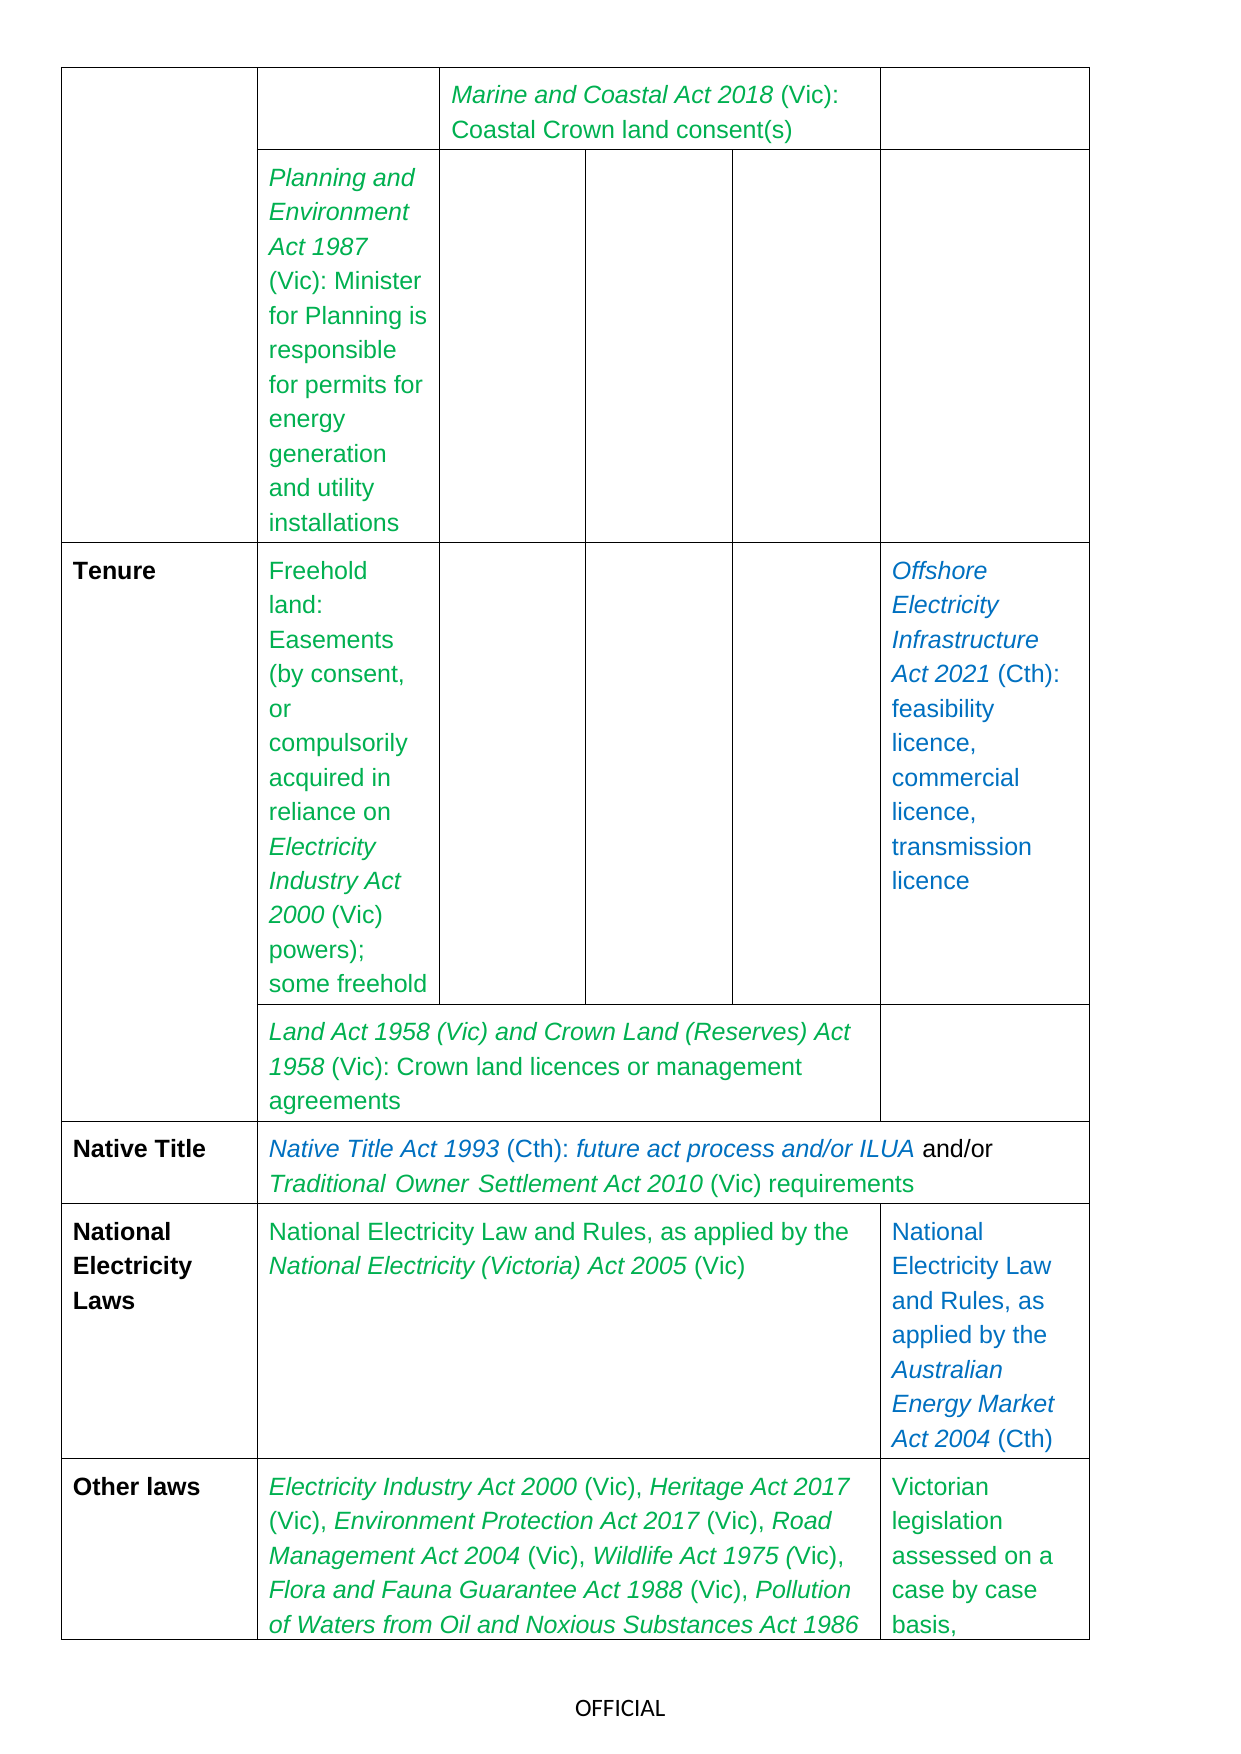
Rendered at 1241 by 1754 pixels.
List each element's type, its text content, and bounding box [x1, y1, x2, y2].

table_cell National Electricity Law and Rules, as applied by the National Electricity (Victoria) Act 2005 (Vic) [258, 1204, 880, 1458]
table_cell [733, 543, 880, 1004]
table_cell [586, 150, 732, 542]
table_cell Tenure [62, 543, 257, 1121]
table_cell Planning and Environment Act 1987 (Vic): Minister for Planning is responsible for permits for energy generation and utility installations [258, 150, 439, 542]
table_cell [440, 150, 585, 542]
table_cell [258, 68, 439, 149]
table_cell [881, 68, 1089, 149]
table_cell [440, 543, 585, 1004]
table_cell Land Act 1958 (Vic) and Crown Land (Reserves) Act 1958 (Vic): Crown land licences or management agreements [258, 1005, 880, 1121]
table_cell Native Title Act 1993 (Cth): future act process and/or ILUA and/or Traditional Owner Settlement Act 2010 (Vic) requirements [258, 1122, 1089, 1203]
table_cell Marine and Coastal Act 2018 (Vic): Coastal Crown land consent(s) [440, 68, 880, 149]
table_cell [881, 1459, 1089, 1638]
table_cell Native Title [62, 1122, 257, 1203]
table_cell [258, 1459, 880, 1638]
table_cell [733, 150, 880, 542]
table_cell [881, 150, 1089, 542]
table_cell [586, 543, 732, 1004]
table_cell Freehold land: Easements (by consent, or compulsorily acquired in reliance on Electricity Industry Act 2000 (Vic) powers); some freehold [258, 543, 439, 1004]
table_cell Offshore Electricity Infrastructure Act 2021 (Cth): feasibility licence, commercial licence, transmission licence [881, 543, 1089, 1004]
table_cell National Electricity Laws [62, 1204, 257, 1458]
table_cell National Electricity Law and Rules, as applied by the Australian Energy Market Act 2004 (Cth) [881, 1204, 1089, 1458]
table_cell Other laws [62, 1459, 257, 1638]
table_cell [881, 1005, 1089, 1121]
